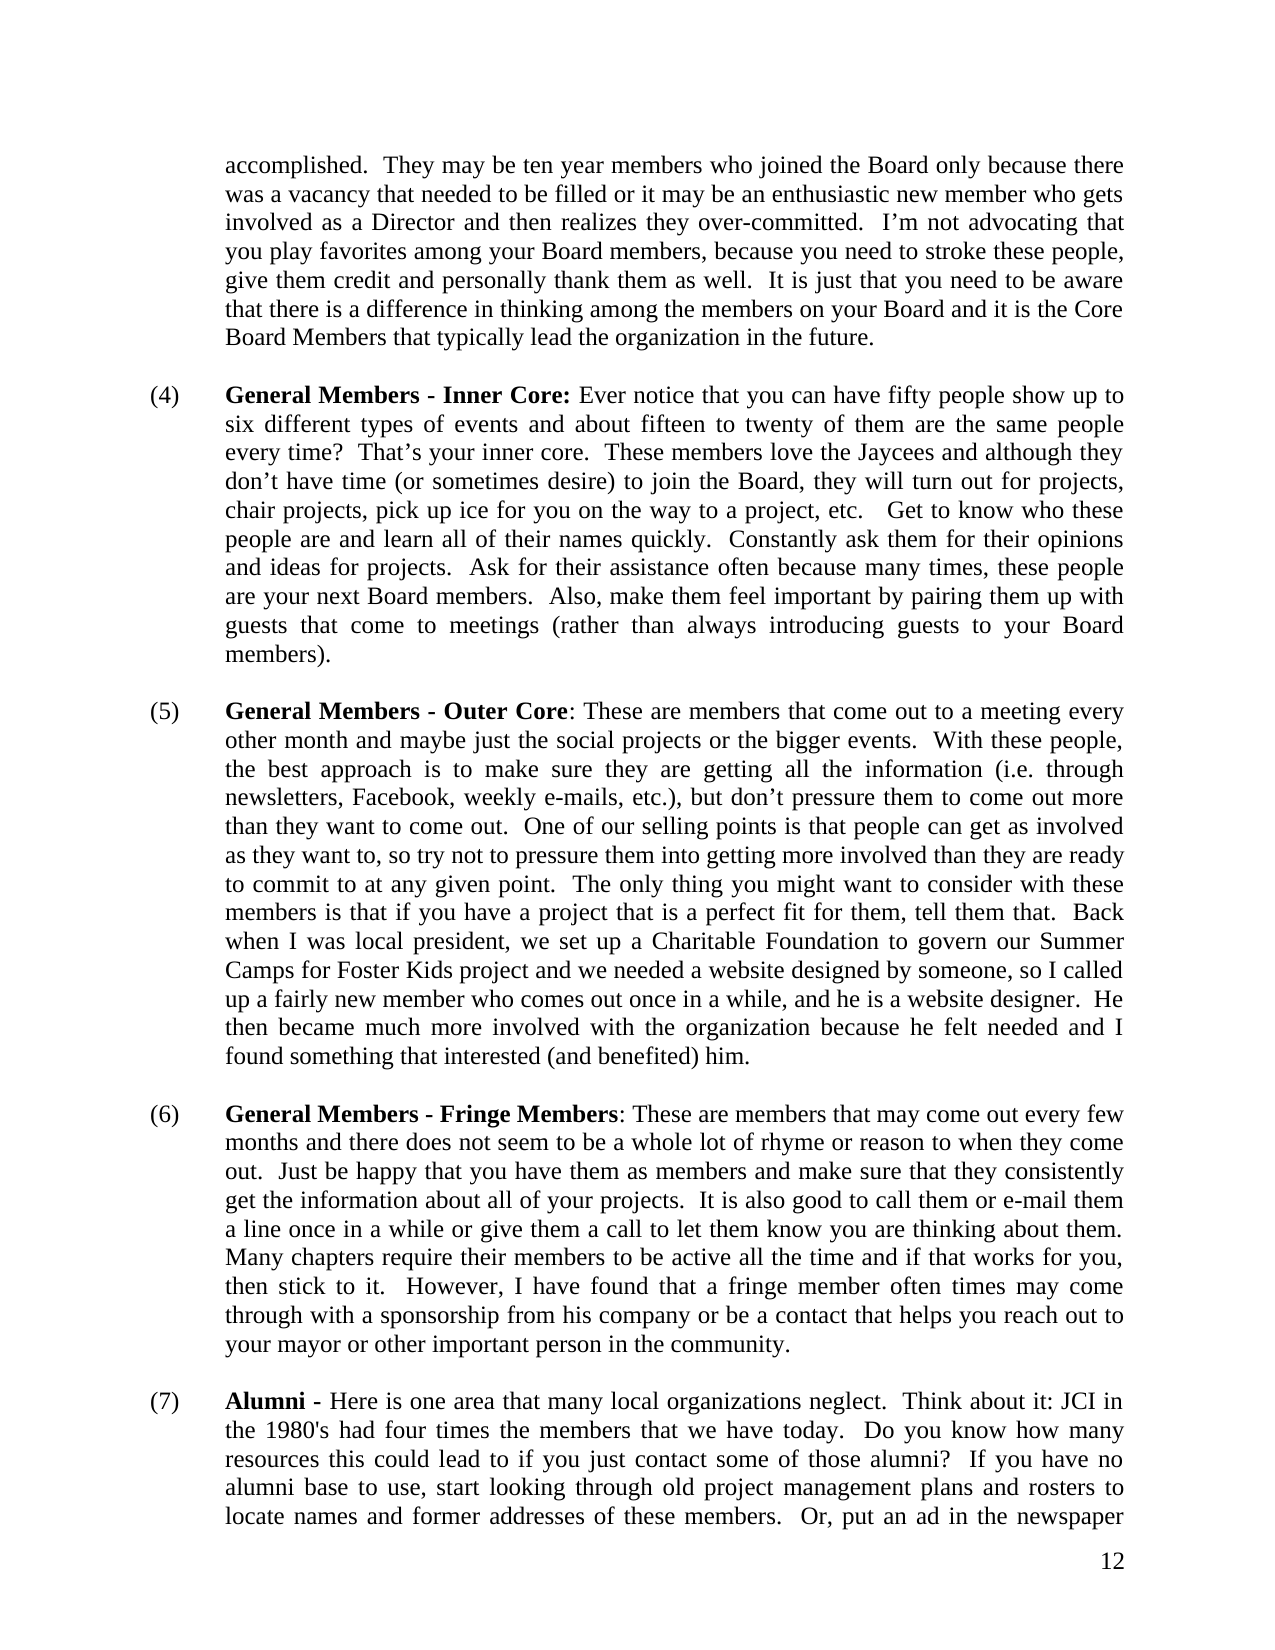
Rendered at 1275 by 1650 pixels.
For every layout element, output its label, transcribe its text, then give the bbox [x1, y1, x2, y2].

text (4) General Members - Inner Core: Ever notice that you can have fifty people show up to six different types of events and about fifteen to twenty of them are the same people every time? That’s your inner core. These members love the Jaycees and although they don’t have time (or sometimes desire) to join the Board, they will turn out for projects, chair projects, pick up ice for you on the way to a project, etc. Get to know who these people are and learn all of their names quickly. Constantly ask them for their opinions and ideas for projects. Ask for their assistance often because many times, these people are your next Board members. Also, make them feel important by pairing them up with guests that come to meetings (rather than always introducing guests to your Board members). [150, 380, 1125, 667]
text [150, 1386, 1125, 1530]
text (6) General Members - Fringe Members: These are members that may come out every few months and there does not seem to be a whole lot of rhyme or reason to when they come out. Just be happy that you have them as members and make sure that they consistently get the information about all of your projects. It is also good to call them or e-mail them a line once in a while or give them a call to let them know you are thinking about them. Many chapters require their members to be active all the time and if that works for you, then stick to it. However, I have found that a fringe member often times may come through with a sponsorship from his company or be a contact that helps you reach out to your mayor or other important person in the community. [150, 1099, 1125, 1357]
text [150, 150, 1125, 351]
text (5) General Members - Outer Core: These are members that come out to a meeting every other month and maybe just the social projects or the bigger events. With these people, the best approach is to make sure they are getting all the information (i.e. through newsletters, Facebook, weekly e-mails, etc.), but don’t pressure them to come out more than they want to come out. One of our selling points is that people can get as involved as they want to, so try not to pressure them into getting more involved than they are ready to commit to at any given point. The only thing you might want to consider with these members is that if you have a project that is a perfect fit for them, tell them that. Back when I was local president, we set up a Charitable Foundation to govern our Summer Camps for Foster Kids project and we needed a website designed by someone, so I called up a fairly new member who comes out once in a while, and he is a website designer. He then became much more involved with the organization because he felt needed and I found something that interested (and benefited) him. [150, 696, 1125, 1070]
